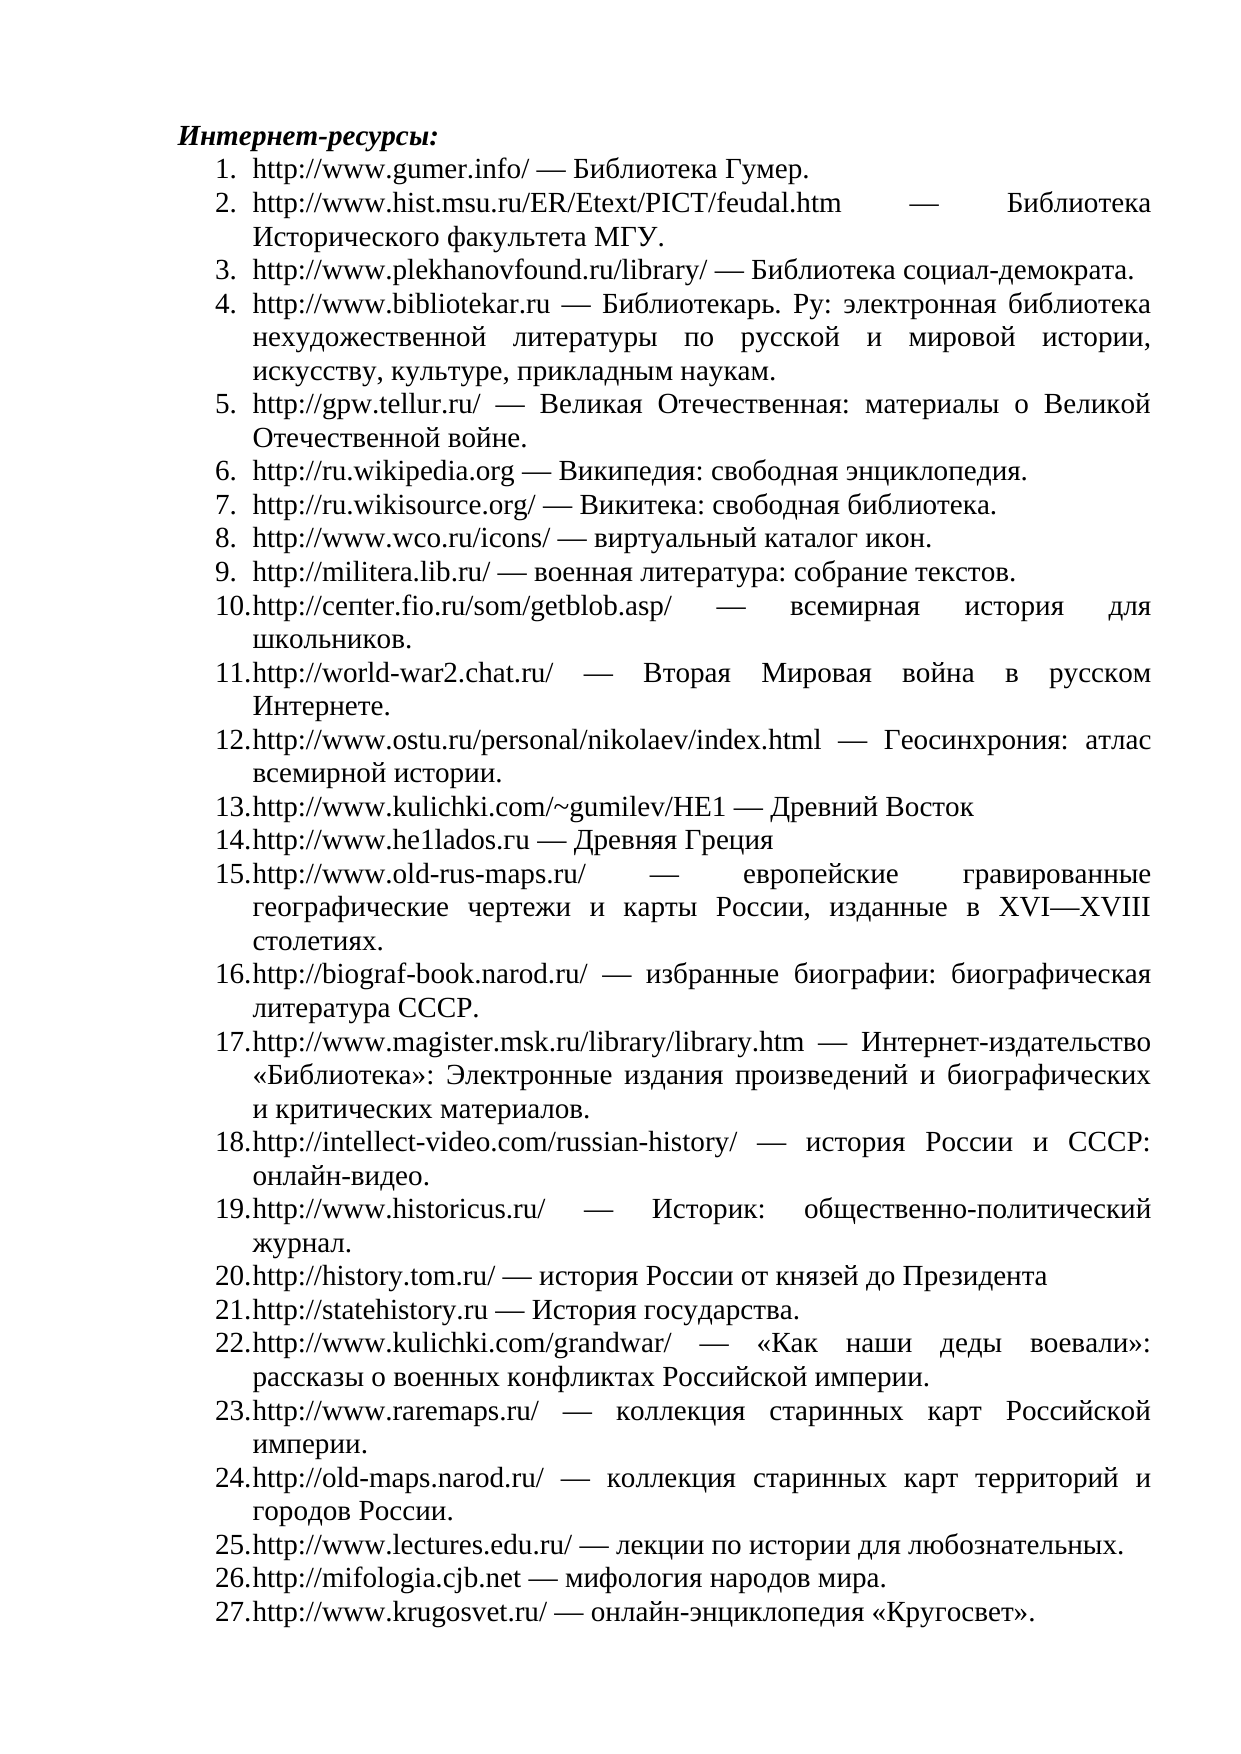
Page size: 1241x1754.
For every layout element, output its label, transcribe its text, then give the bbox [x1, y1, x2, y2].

list httр://сепtеr.fio.ru/som/getblob.asp/ — всемирная история для школьников. [215, 588, 1152, 655]
list http://www.lectures.edu.ru/ — лекции по истории для любознательных. [215, 1527, 1152, 1560]
list http://www.bibliotekar.ru — Библиотекарь. Ру: электронная библиотека нехудожественной литературы по русской и мировой истории, искусству, культуре, прикладным наукам. [215, 286, 1152, 386]
list http://www.old-rus-maps.ru/ — европейские гравированные географические чертежи и карты России, изданные в XVI—XVIII столетиях. [215, 856, 1152, 957]
list http://www.gumer.info/ — Библиотека Гумер. [215, 152, 1152, 185]
list http://militera.lib.ru/ — военная литература: собрание текстов. [215, 554, 1152, 588]
list http://gpw.tellur.ru/ — Великая Отечественная: материалы о Великой Отечественной войне. [215, 386, 1152, 453]
list http://ru.wikipedia.org — Википедия: свободная энциклопедия. [215, 453, 1152, 487]
list http://intellect-video.com/russian-history/ — история России и СССР: онлайн-видео. [215, 1124, 1152, 1191]
list http://statehistory.ru — История государства. [215, 1292, 1152, 1326]
list http://mifologia.cjb.net — мифология народов мира. [215, 1560, 1152, 1594]
list http://www.magister.msk.ru/library/library.htm — Интернет-издательство «Библиотека»: Электронные издания произведений и биографических и критических материалов. [215, 1024, 1152, 1124]
list http://history.tom.ru/ — история России от князей до Президента [215, 1258, 1152, 1292]
list http://www.plekhanovfound.ru/library/ — Библиотека социал-демократа. [215, 252, 1152, 286]
list httр://www.kulichki.com/~gumilev/HE1 — Древний Восток [215, 789, 1152, 822]
list httр://www.hе1lаdоs.гu — Древняя Греция [215, 822, 1152, 856]
list http://world-war2.chat.ru/ — Вторая Мировая война в русском Интернете. [215, 655, 1152, 722]
list http://www.raremaps.ru/ — коллекция старинных карт Российской империи. [215, 1393, 1152, 1460]
list http://www.wco.ru/icons/ — виртуальный каталог икон. [215, 521, 1152, 554]
list http://old-maps.narod.ru/ — коллекция старинных карт территорий и городов России. [215, 1460, 1152, 1527]
list http://www.ostu.ru/personal/nikolaev/index.html — Геосинхрония: атлас всемирной истории. [215, 722, 1152, 789]
list http://biograf-book.narod.ru/ — избранные биографии: биографическая литература СССР. [215, 957, 1152, 1024]
text Интернет-ресурсы: [177, 118, 1152, 152]
list http://www.historicus.ru/ — Историк: общественно-политический журнал. [215, 1191, 1152, 1258]
list http://www.kulichki.com/grandwar/ — «Как наши деды воевали»: рассказы о военных конфликтах Российской империи. [215, 1326, 1152, 1393]
list http://www.hist.msu.ru/ER/Etext/PICT/feudal.htm — Библиотека Исторического факультета МГУ. [215, 185, 1152, 252]
list http://www.krugosvet.ru/ — онлайн-энциклопедия «Кругосвет». [215, 1594, 1152, 1627]
list http://ru.wikisource.org/ — Викитека: свободная библиотека. [215, 487, 1152, 521]
